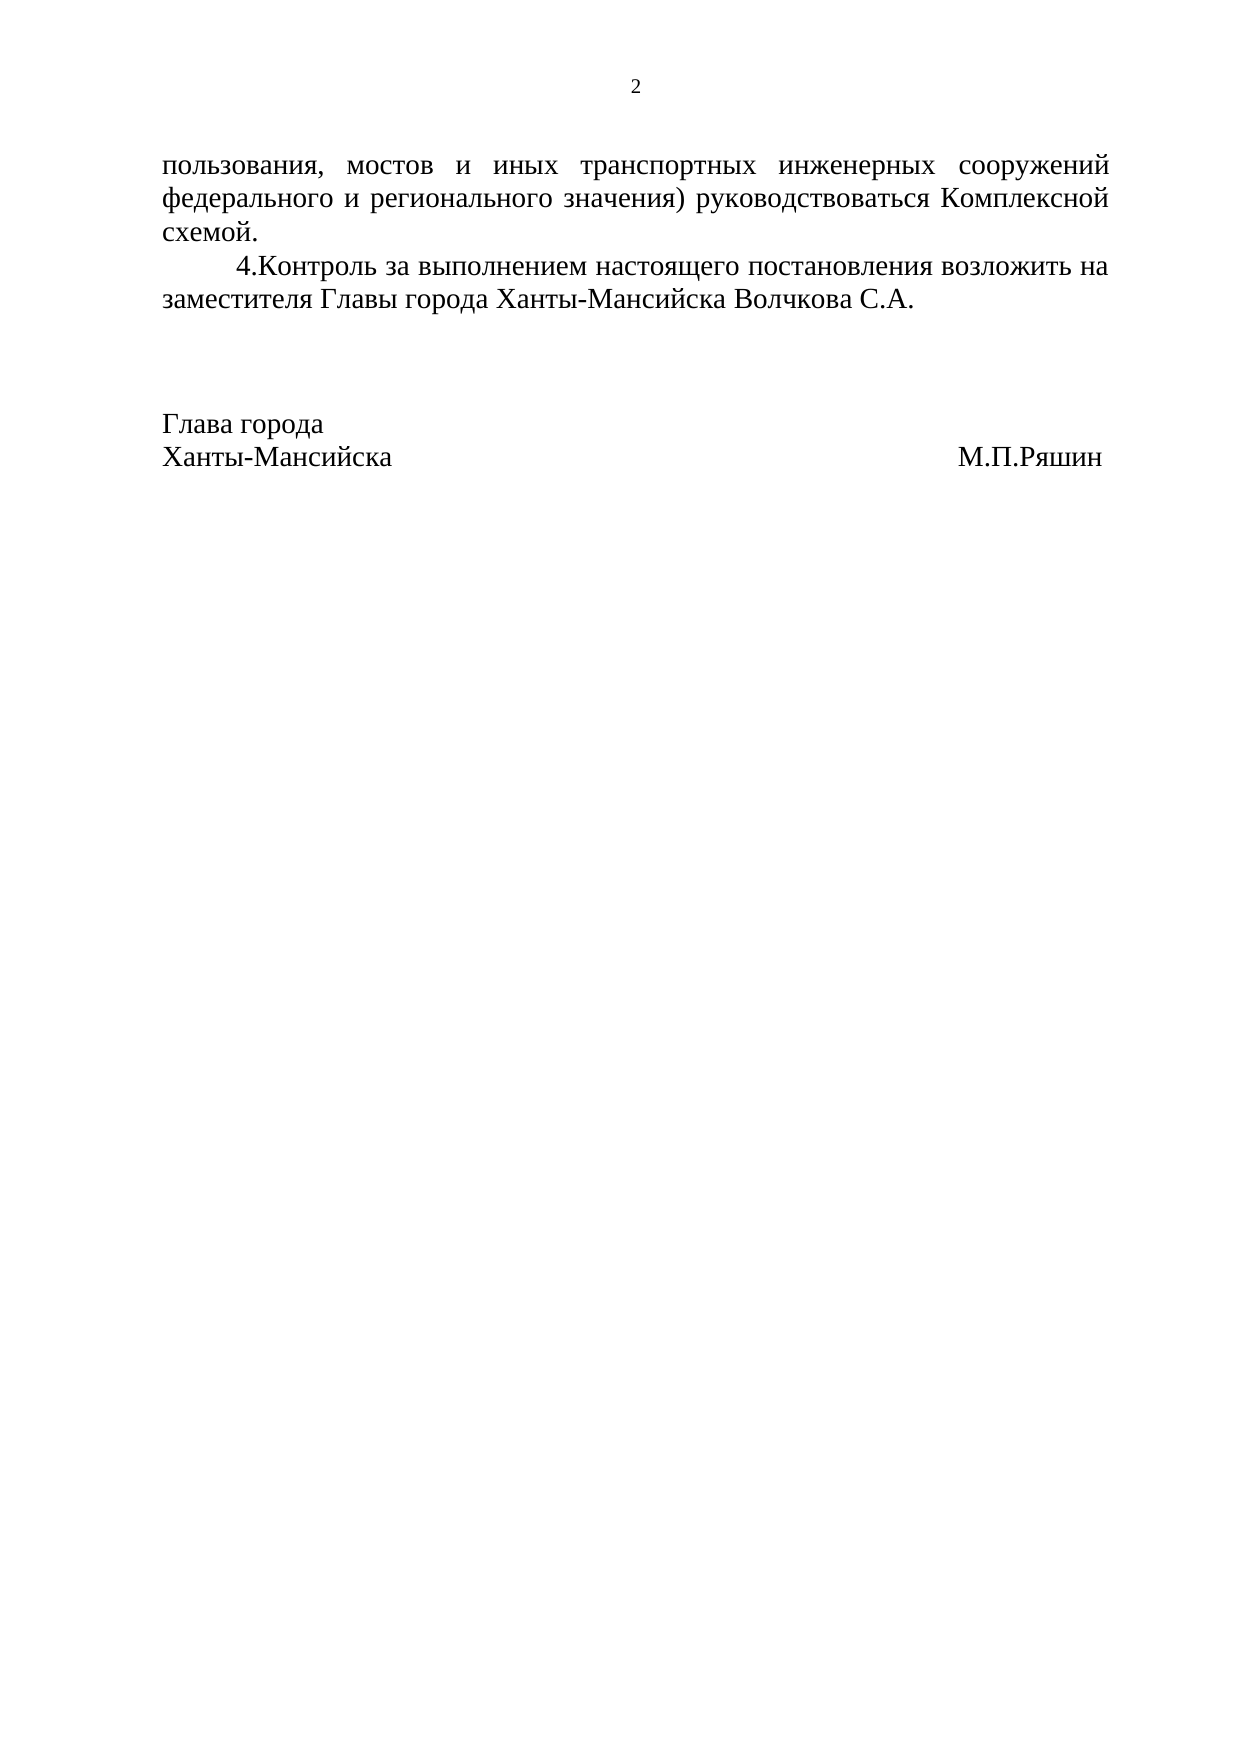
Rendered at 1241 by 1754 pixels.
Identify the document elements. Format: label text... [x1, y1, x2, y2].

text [162, 147, 1110, 248]
text 4.Контроль за выполнением настоящего постановления возложить на заместителя Главы города Ханты-Мансийска Волчкова С.А. [162, 248, 1110, 315]
text Глава города [162, 406, 1110, 439]
text Ханты-Мансийска М.П.Ряшин [162, 439, 1110, 473]
